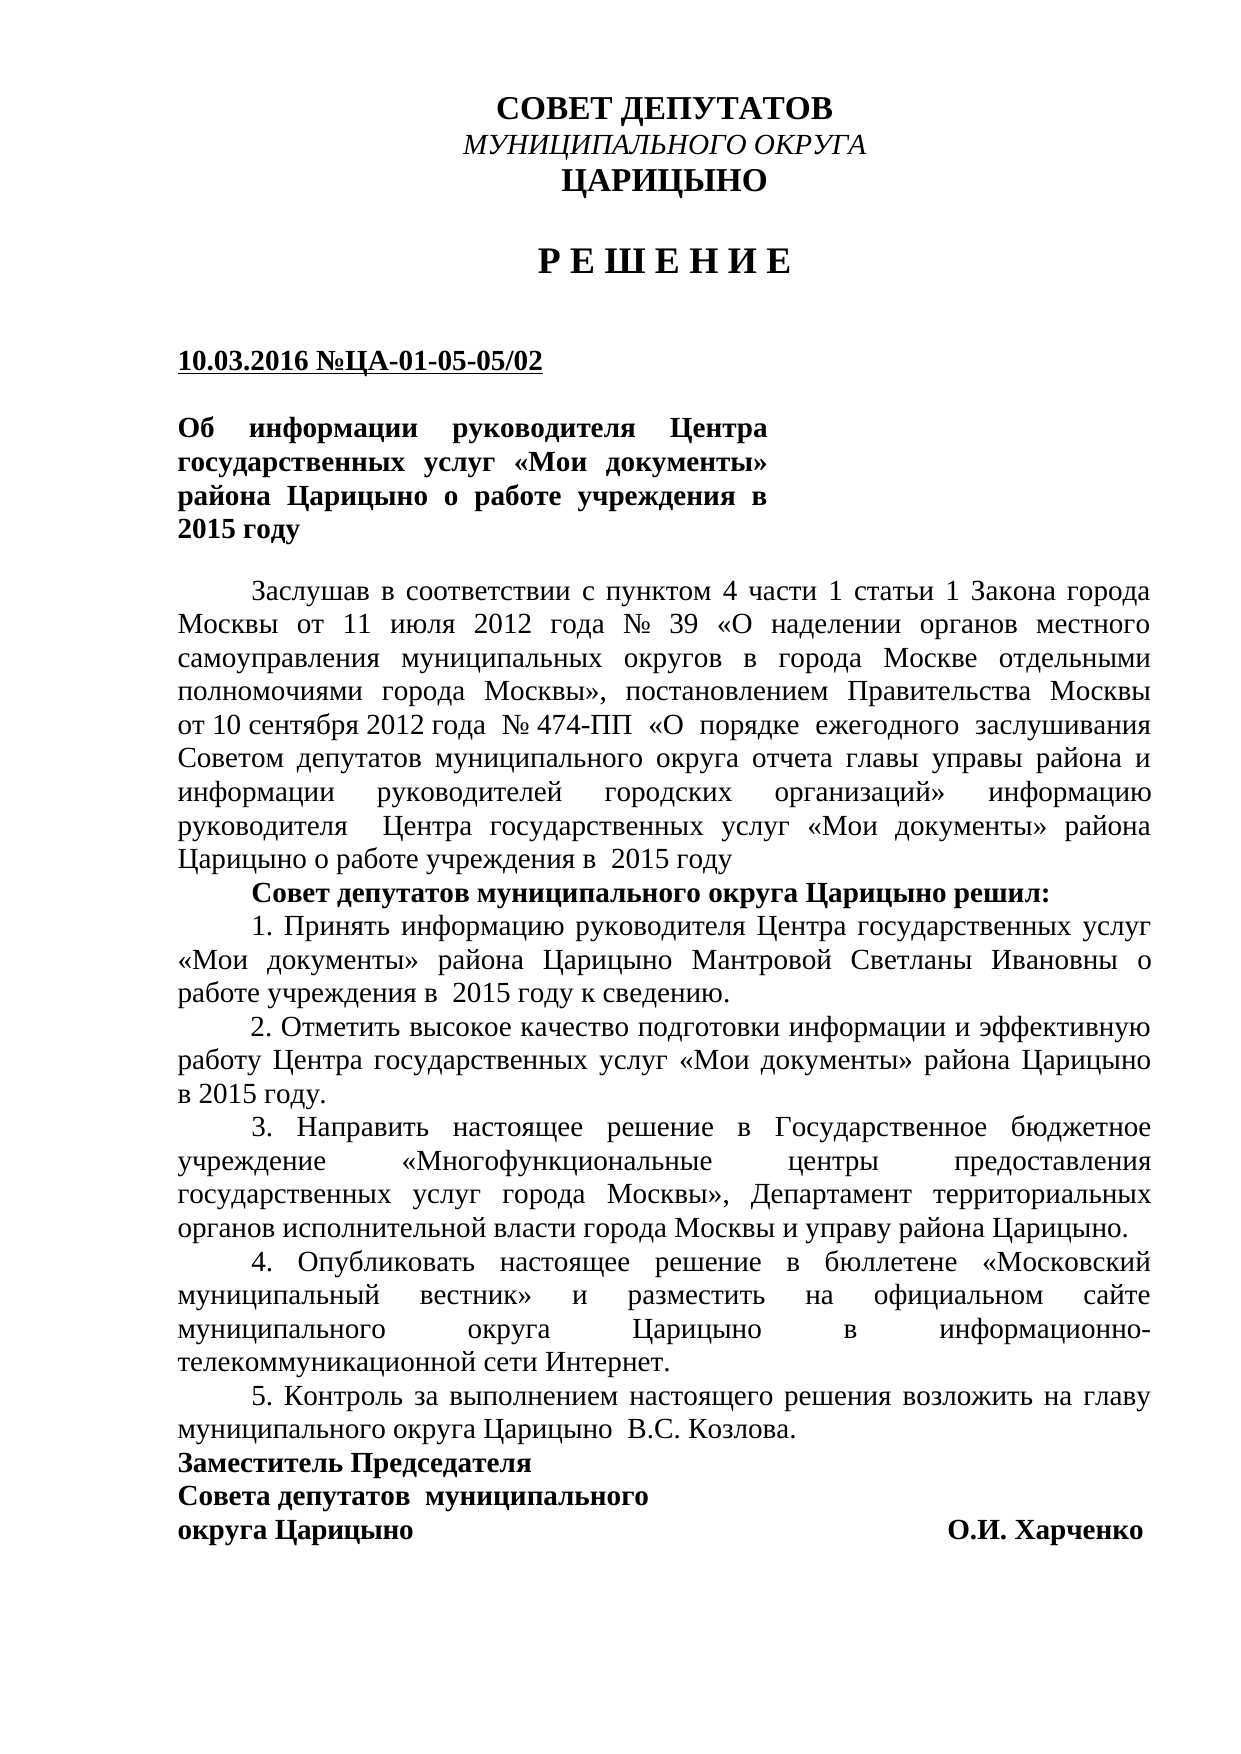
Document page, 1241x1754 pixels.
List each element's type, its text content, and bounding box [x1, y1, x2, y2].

text 10.03.2016 №ЦА-01-05-05/02 [177, 343, 1152, 377]
text Совета депутатов муниципального [177, 1478, 1152, 1512]
text округа Царицыно О.И. Харченко [177, 1512, 1152, 1546]
text Заместитель Председателя [177, 1445, 1152, 1478]
subtitle ЦАРИЦЫНО [177, 161, 1152, 199]
text Заслушав в соответствии с пунктом 4 части 1 статьи 1 Закона города Москвы от 11 июля 2012 года № 39 «О наделении органов местного самоуправления муниципальных округов в города Москве отдельными полномочиями города Москвы», постановлением Правительства Москвы от 10 сентября 2012 года № 474-ПП «О порядке ежегодного заслушивания Советом депутатов муниципального округа отчета главы управы района и информации руководителей городских организаций» информацию руководителя Центра государственных услуг «Мои документы» района Царицыно о работе учреждения в 2015 году [177, 573, 1152, 875]
text Совет депутатов муниципального округа Царицыно решил: [177, 875, 1152, 908]
text 3. Направить настоящее решение в Государственное бюджетное учреждение «Многофункциональные центры предоставления государственных услуг города Москвы», Департамент территориальных органов исполнительной власти города Москвы и управу района Царицыно. [177, 1109, 1152, 1177]
text Об информации руководителя Центра государственных услуг «Мои документы» района Царицыно о работе учреждения в 2015 году [177, 411, 768, 545]
text 3. Направить настоящее решение в Государственное бюджетное учреждение «Многофункциональные центры предоставления государственных услуг города Москвы», Департамент территориальных органов исполнительной власти города Москвы и управу района Царицыно. [177, 1177, 1152, 1244]
subtitle МУНИЦИПАЛЬНОГО ОКРУГА [177, 127, 1152, 161]
subtitle Р Е Ш Е Н И Е [177, 239, 1152, 282]
text 5. Контроль за выполнением настоящего решения возложить на главу муниципального округа Царицыно В.С. Козлова. [177, 1378, 1152, 1445]
text 4. Опубликовать настоящее решение в бюллетене «Московский муниципальный вестник» и разместить на официальном сайте муниципального округа Царицыно в информационно-телекоммуникационной сети Интернет. [177, 1244, 1152, 1378]
text 2. Отметить высокое качество подготовки информации и эффективную работу Центра государственных услуг «Мои документы» района Царицыно в 2015 году. [177, 1009, 1152, 1109]
text 1. Принять информацию руководителя Центра государственных услуг «Мои документы» района Царицыно Мантровой Светланы Ивановны о работе учреждения в 2015 году к сведению. [177, 908, 1152, 1009]
subtitle СОВЕТ ДЕПУТАТОВ [177, 89, 1152, 127]
